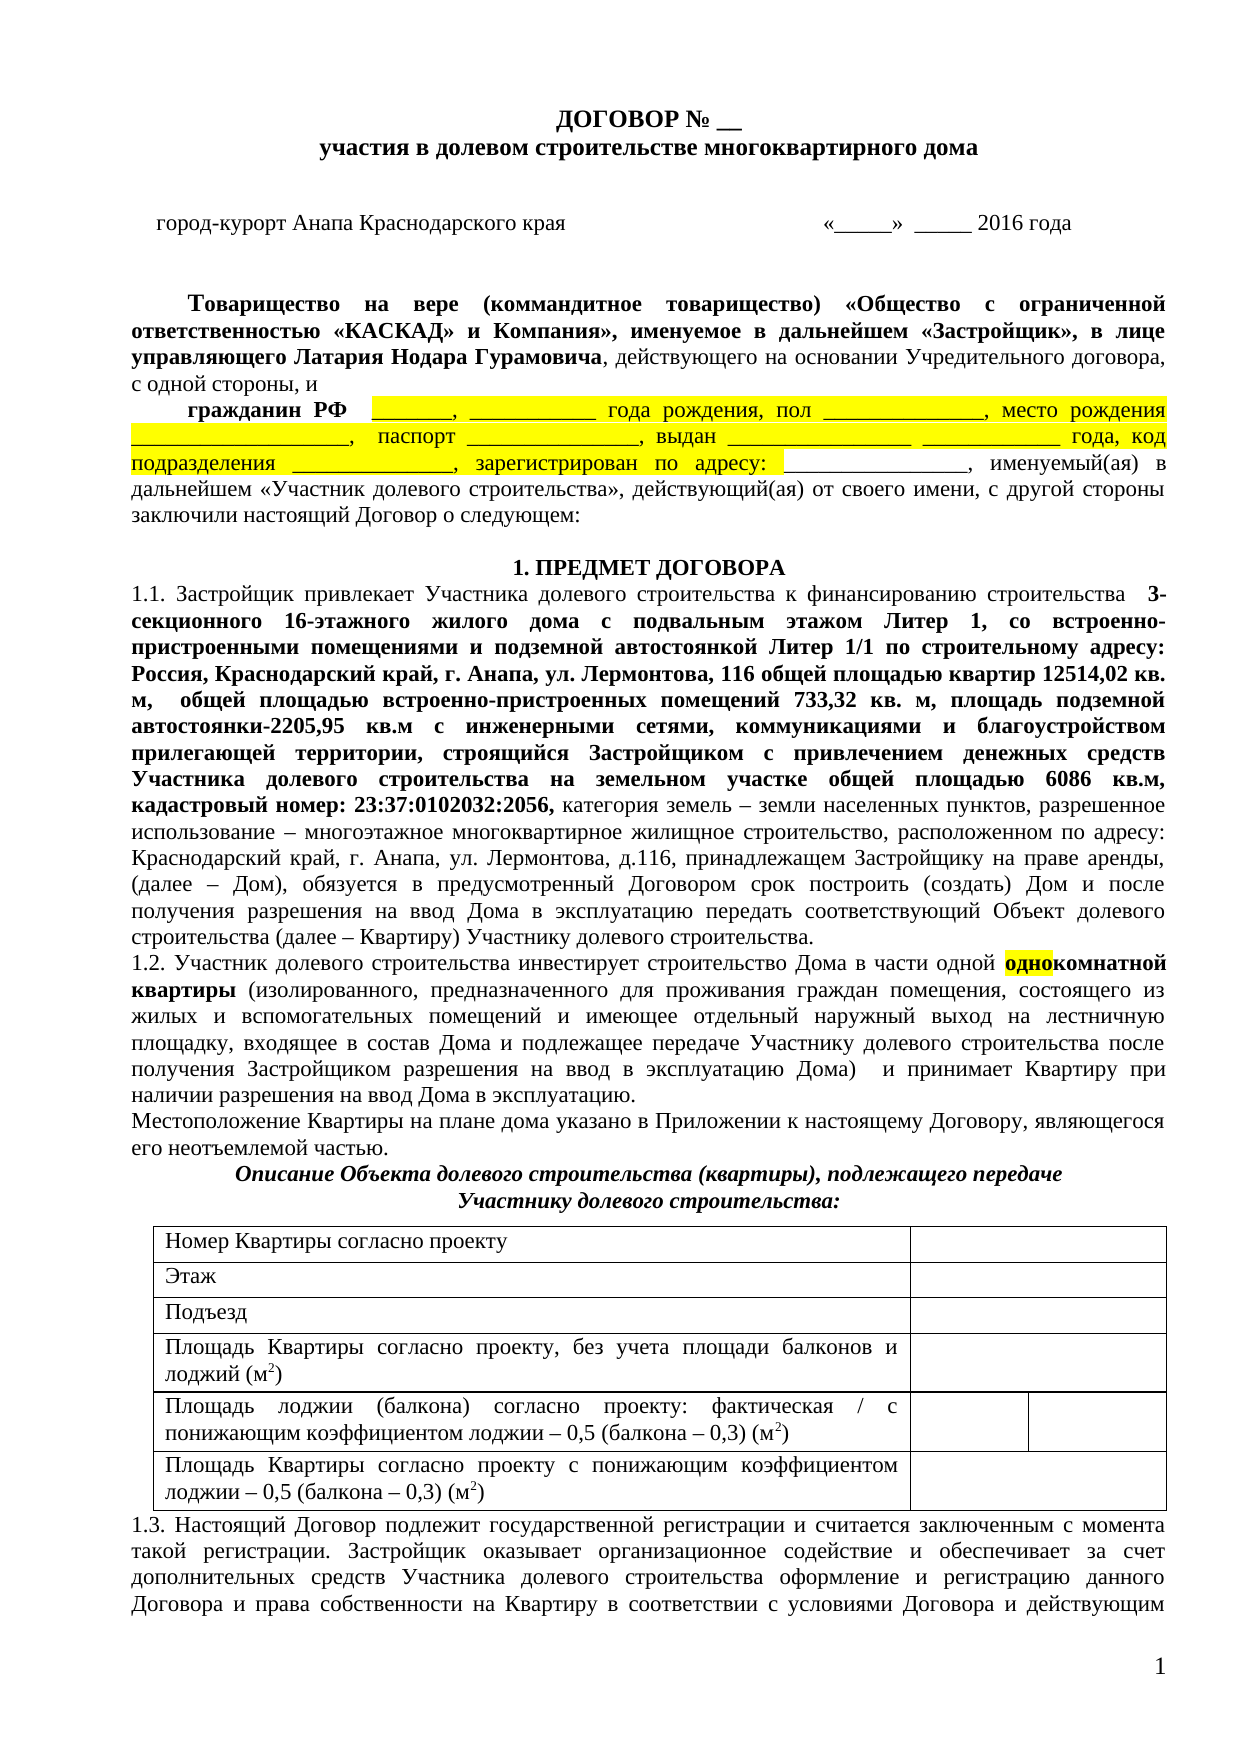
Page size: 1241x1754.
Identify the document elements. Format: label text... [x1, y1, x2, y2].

text гражданин РФ _______, ___________ года рождения, пол ______________, место рождения ___________________, паспорт _______________, выдан ________________ ____________ года, код подразделения ______________, зарегистрирован по адресу: ________________, именуемый(ая) в дальнейшем «Участник долевого строительства», действующий(ая) от своего имени, с другой стороны заключили настоящий Договор о следующем: [131, 396, 1167, 423]
table_cell Подъезд [154, 1298, 910, 1332]
text 1.1. Застройщик привлекает Участника долевого строительства к финансированию строительства 3-секционного 16-этажного жилого дома с подвальным этажом Литер 1, со встроенно-пристроенными помещениями и подземной автостоянкой Литер 1/1 по строительному адресу: Россия, Краснодарский край, г. Анапа, ул. Лермонтова, 116 общей площадью квартир 12514,02 кв. м, общей площадью встроенно-пристроенных помещений 733,32 кв. м, площадь подземной автостоянки-2205,95 кв.м с инженерными сетями, коммуникациями и благоустройством прилегающей территории, строящийся Застройщиком с привлечением денежных средств Участника долевого строительства на земельном участке общей площадью 6086 кв.м, кадастровый номер: 23:37:0102032:2056, категория земель – земли населенных пунктов, разрешенное использование – многоэтажное многоквартирное жилищное строительство, расположенном по адресу: Краснодарский край, г. Анапа, ул. Лермонтова, д.116, принадлежащем Застройщику на праве аренды, (далее – Дом), обязуется в предусмотренный Договором срок построить (создать) Дом и после получения разрешения на ввод Дома в эксплуатацию передать соответствующий Объект долевого строительства (далее – Квартиру) Участнику долевого строительства. [131, 581, 1167, 949]
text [131, 1511, 1167, 1616]
table_cell [911, 1452, 1166, 1509]
table_cell Площадь Квартиры согласно проекту, без учета площади балконов и лоджий (м2) [154, 1334, 910, 1391]
text участия в долевом строительстве многоквартирного дома [131, 132, 1167, 161]
table_cell [911, 1334, 1166, 1391]
text Участнику долевого строительства: [131, 1187, 1167, 1213]
table_header Номер Квартиры согласно проекту [154, 1227, 910, 1262]
table_header [911, 1227, 1166, 1262]
table_cell Этаж [154, 1263, 910, 1297]
table_cell [911, 1393, 1028, 1451]
table_cell [911, 1263, 1166, 1297]
text Описание Объекта долевого строительства (квартиры), подлежащего передаче [131, 1160, 1167, 1187]
text город-курорт Анапа Краснодарского края «_____» _____ 2016 года [131, 209, 1167, 236]
table_cell Площадь лоджии (балкона) согласно проекту: фактическая / с понижающим коэффициентом лоджии – 0,5 (балкона – 0,3) (м2) [154, 1393, 910, 1451]
table_cell [911, 1298, 1166, 1332]
text 1.2. Участник долевого строительства инвестирует строительство Дома в части одной однокомнатной квартиры (изолированного, предназначенного для проживания граждан помещения, состоящего из жилых и вспомогательных помещений и имеющее отдельный наружный выход на лестничную площадку, входящее в состав Дома и подлежащее передаче Участнику долевого строительства после получения Застройщиком разрешения на ввод в эксплуатацию Дома) и принимает Квартиру при наличии разрешения на ввод Дома в эксплуатацию. [131, 949, 1167, 1108]
text гражданин РФ _______, ___________ года рождения, пол ______________, место рождения ___________________, паспорт _______________, выдан ________________ ____________ года, код подразделения ______________, зарегистрирован по адресу: ________________, именуемый(ая) в дальнейшем «Участник долевого строительства», действующий(ая) от своего имени, с другой стороны заключили настоящий Договор о следующем: [131, 449, 1167, 528]
text 1. ПРЕДМЕТ ДОГОВОРА [131, 554, 1167, 581]
text Местоположение Квартиры на плане дома указано в Приложении к настоящему Договору, являющегося его неотъемлемой частью. [131, 1108, 1167, 1160]
table_cell Площадь Квартиры согласно проекту с понижающим коэффициентом лоджии – 0,5 (балкона – 0,3) (м2) [154, 1452, 910, 1509]
table_cell [1029, 1393, 1166, 1451]
text Товарищество на вере (коммандитное товарищество) «Общество с ограниченной ответственностью «КАСКАД» и Компания», именуемое в дальнейшем «Застройщик», в лице управляющего Латария Нодара Гурамовича, действующего на основании Учредительного договора, с одной стороны, и [131, 288, 1167, 396]
text ДОГОВОР № __ [131, 104, 1167, 132]
